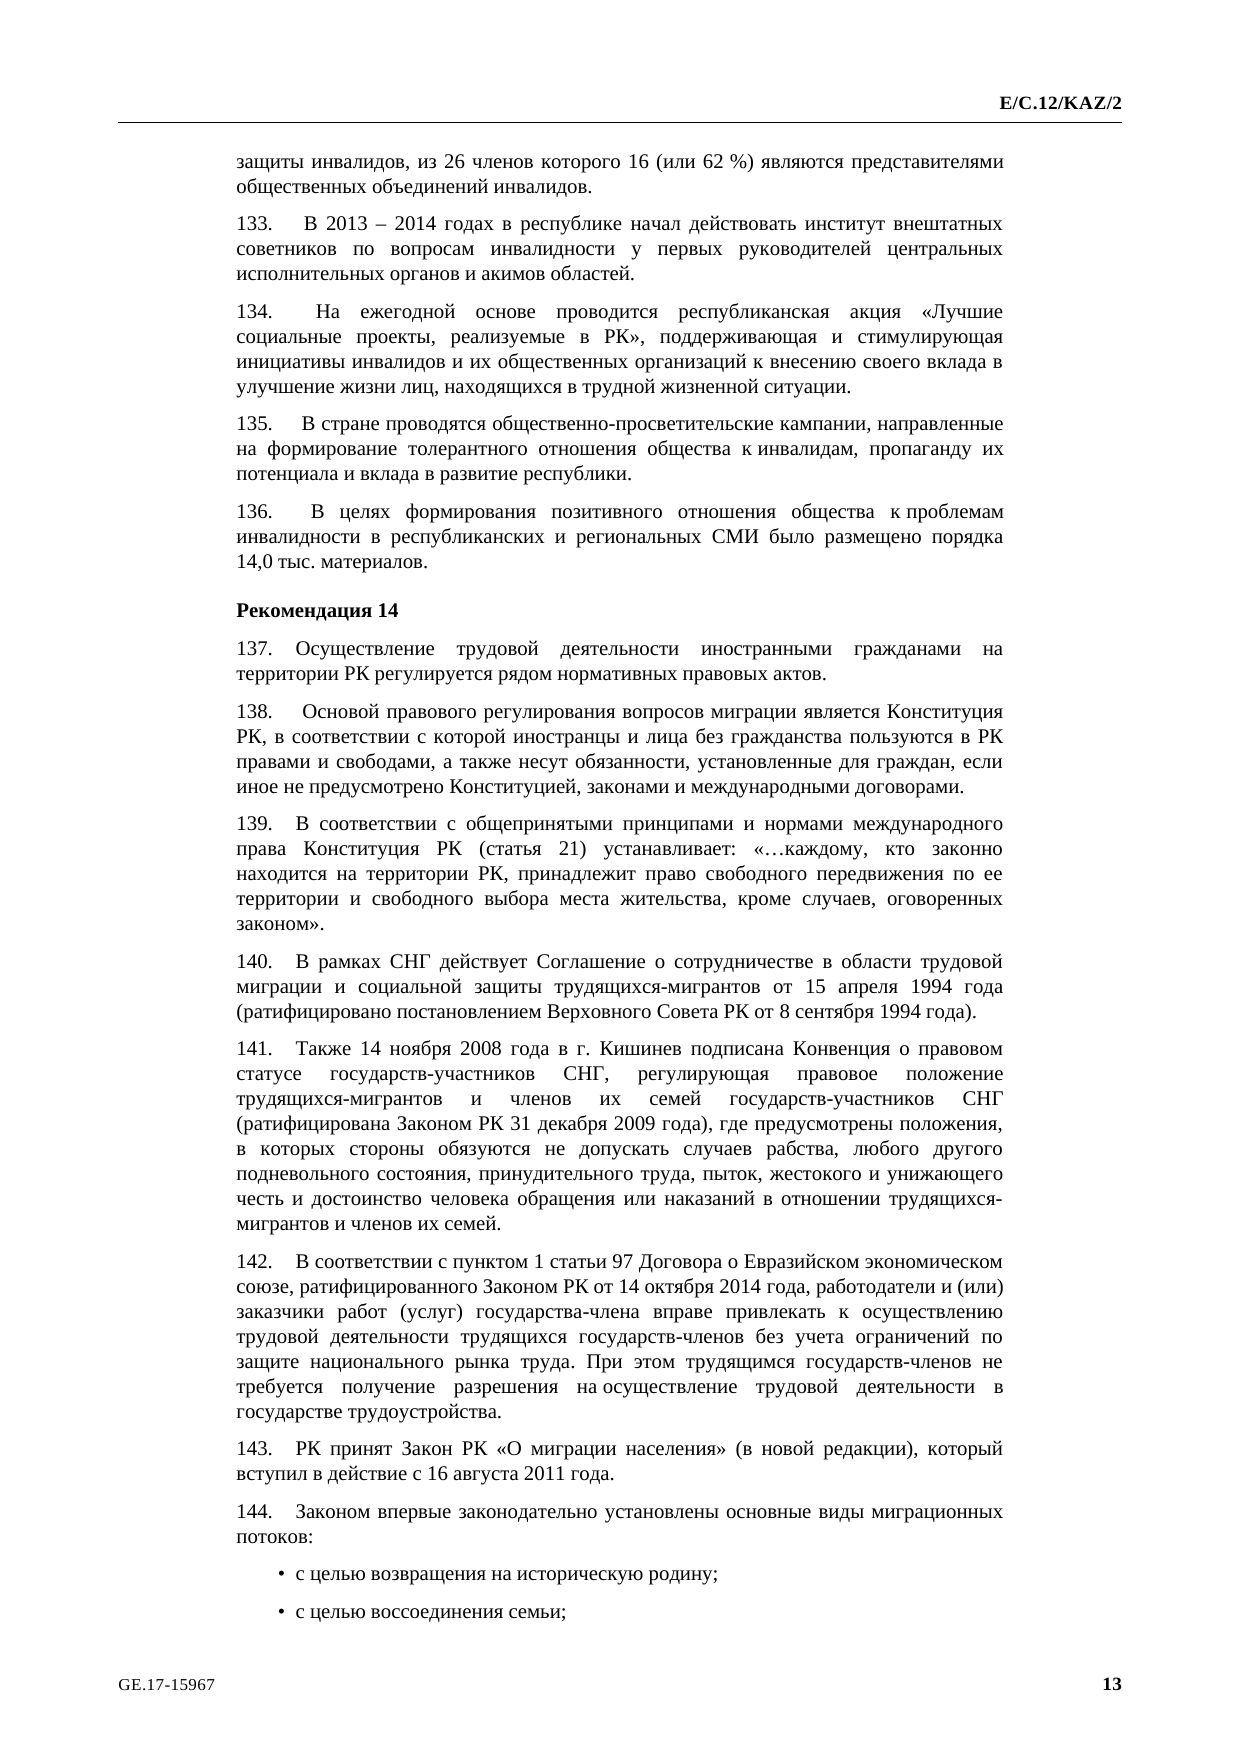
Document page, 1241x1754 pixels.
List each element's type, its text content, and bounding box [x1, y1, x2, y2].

list • с целью возвращения на историческую родину; [278, 1560, 1004, 1585]
list • с целью воссоединения семьи; [278, 1598, 1004, 1623]
text 136. В целях формирования позитивного отношения общества к проблемам инвалидности в республиканских и региональных СМИ было размещено порядка 14,0 тыс. материалов. [236, 498, 1004, 573]
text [236, 148, 1004, 198]
text 133. В 2013 – 2014 годах в республике начал действовать институт внештатных советников по вопросам инвалидности у первых руководителей центральных исполнительных органов и акимов областей. [236, 210, 1004, 285]
text 142. В соответствии с пунктом 1 статьи 97 Договора о Евразийском экономическом союзе, ратифицированного Законом РК от 14 октября 2014 года, работодатели и (или) заказчики работ (услуг) государства-члена вправе привлекать к осуществлению трудовой деятельности трудящихся государств-членов без учета ограничений по защите национального рынка труда. При этом трудящимся государств-членов не требуется получение разрешения на осуществление трудовой деятельности в государстве трудоустройства. [236, 1248, 1004, 1423]
text Рекомендация 14 [118, 598, 1004, 623]
text 138. Основой правового регулирования вопросов миграции является Конституция РК, в соответствии с которой иностранцы и лица без гражданства пользуются в РК правами и свободами, а также несут обязанности, установленные для граждан, если иное не предусмотрено Конституцией, законами и международными договорами. [236, 698, 1004, 798]
text 135. В стране проводятся общественно-просветительские кампании, направленные на формирование толерантного отношения общества к инвалидам, пропаганду их потенциала и вклада в развитие республики. [236, 410, 1004, 485]
text 141. Также 14 ноября 2008 года в г. Кишинев подписана Конвенция о правовом статусе государств-участников СНГ, регулирующая правовое положение трудящихся-мигрантов и членов их семей государств-участников СНГ (ратифицирована Законом РК 31 декабря 2009 года), где предусмотрены положения, в которых стороны обязуются не допускать случаев рабства, любого другого подневольного состояния, принудительного труда, пыток, жестокого и унижающего честь и достоинство человека обращения или наказаний в отношении трудящихся-мигрантов и членов их семей. [236, 1035, 1004, 1235]
text 137. Осуществление трудовой деятельности иностранными гражданами на территории РК регулируется рядом нормативных правовых актов. [236, 635, 1004, 685]
text 143. РК принят Закон РК «О миграции населения» (в новой редакции), который вступил в действие с 16 августа 2011 года. [236, 1435, 1004, 1485]
text 134. На ежегодной основе проводится республиканская акция «Лучшие социальные проекты, реализуемые в РК», поддерживающая и стимулирующая инициативы инвалидов и их общественных организаций к внесению своего вклада в улучшение жизни лиц, находящихся в трудной жизненной ситуации. [236, 298, 1004, 398]
text 139. В соответствии с общепринятыми принципами и нормами международного права Конституция РК (статья 21) устанавливает: «…каждому, кто законно находится на территории РК, принадлежит право свободного передвижения по ее территории и свободного выбора места жительства, кроме случаев, оговоренных законом». [236, 810, 1004, 935]
text 144. Законом впервые законодательно установлены основные виды миграционных потоков: [236, 1498, 1004, 1548]
text 140. В рамках СНГ действует Соглашение о сотрудничестве в области трудовой миграции и социальной защиты трудящихся-мигрантов от 15 апреля 1994 года (ратифицировано постановлением Верховного Совета РК от 8 сентября 1994 года). [236, 948, 1004, 1023]
